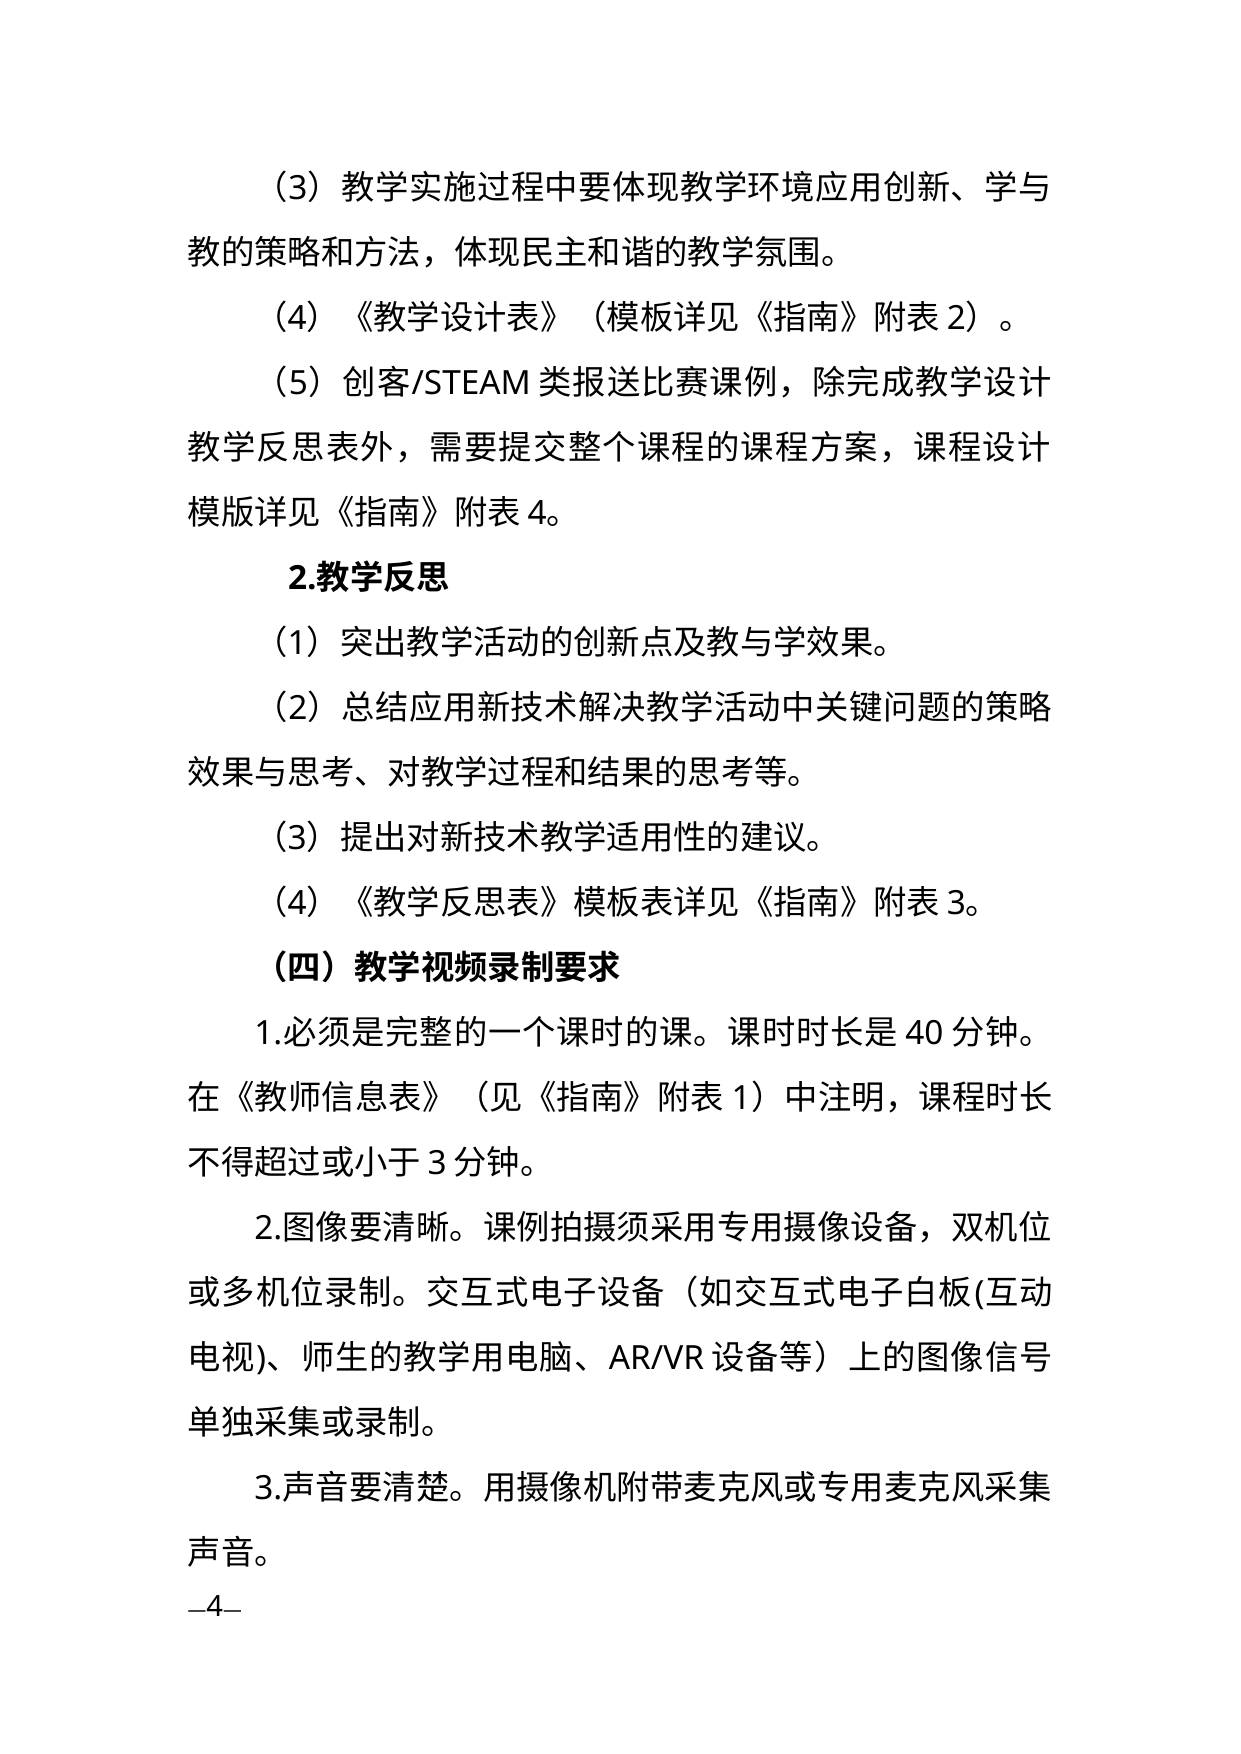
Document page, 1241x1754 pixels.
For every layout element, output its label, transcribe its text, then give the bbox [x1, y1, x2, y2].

text （2）总结应用新技术解决教学活动中关键问题的策略效果与思考、对教学过程和结果的思考等。 [187, 673, 1053, 803]
text 2.图像要清晰。课例拍摄须采用专用摄像设备，双机位或多机位录制。交互式电子设备（如交互式电子白板(互动电视)、师生的教学用电脑、AR/VR设备等）上的图像信号单独采集或录制。 [187, 1193, 1053, 1453]
text （1）突出教学活动的创新点及教与学效果。 [187, 608, 1053, 673]
text （5）创客/STEAM类报送比赛课例，除完成教学设计教学反思表外，需要提交整个课程的课程方案，课程设计模版详见《指南》附表4。 [187, 348, 1053, 543]
text （3）提出对新技术教学适用性的建议。 [187, 803, 1053, 868]
text （4）《教学反思表》模板表详见《指南》附表3。 [187, 868, 1053, 933]
text （四）教学视频录制要求 [221, 933, 1053, 998]
text 1.必须是完整的一个课时的课。课时时长是40分钟。在《教师信息表》（见《指南》附表1）中注明，课程时长不得超过或小于3分钟。 [187, 998, 1053, 1193]
text （3）教学实施过程中要体现教学环境应用创新、学与教的策略和方法，体现民主和谐的教学氛围。 [187, 153, 1053, 283]
text （4）《教学设计表》（模板详见《指南》附表2）。 [187, 283, 1053, 348]
text 2.教学反思 [187, 543, 1053, 608]
text 3.声音要清楚。用摄像机附带麦克风或专用麦克风采集声音。 [187, 1453, 1053, 1583]
